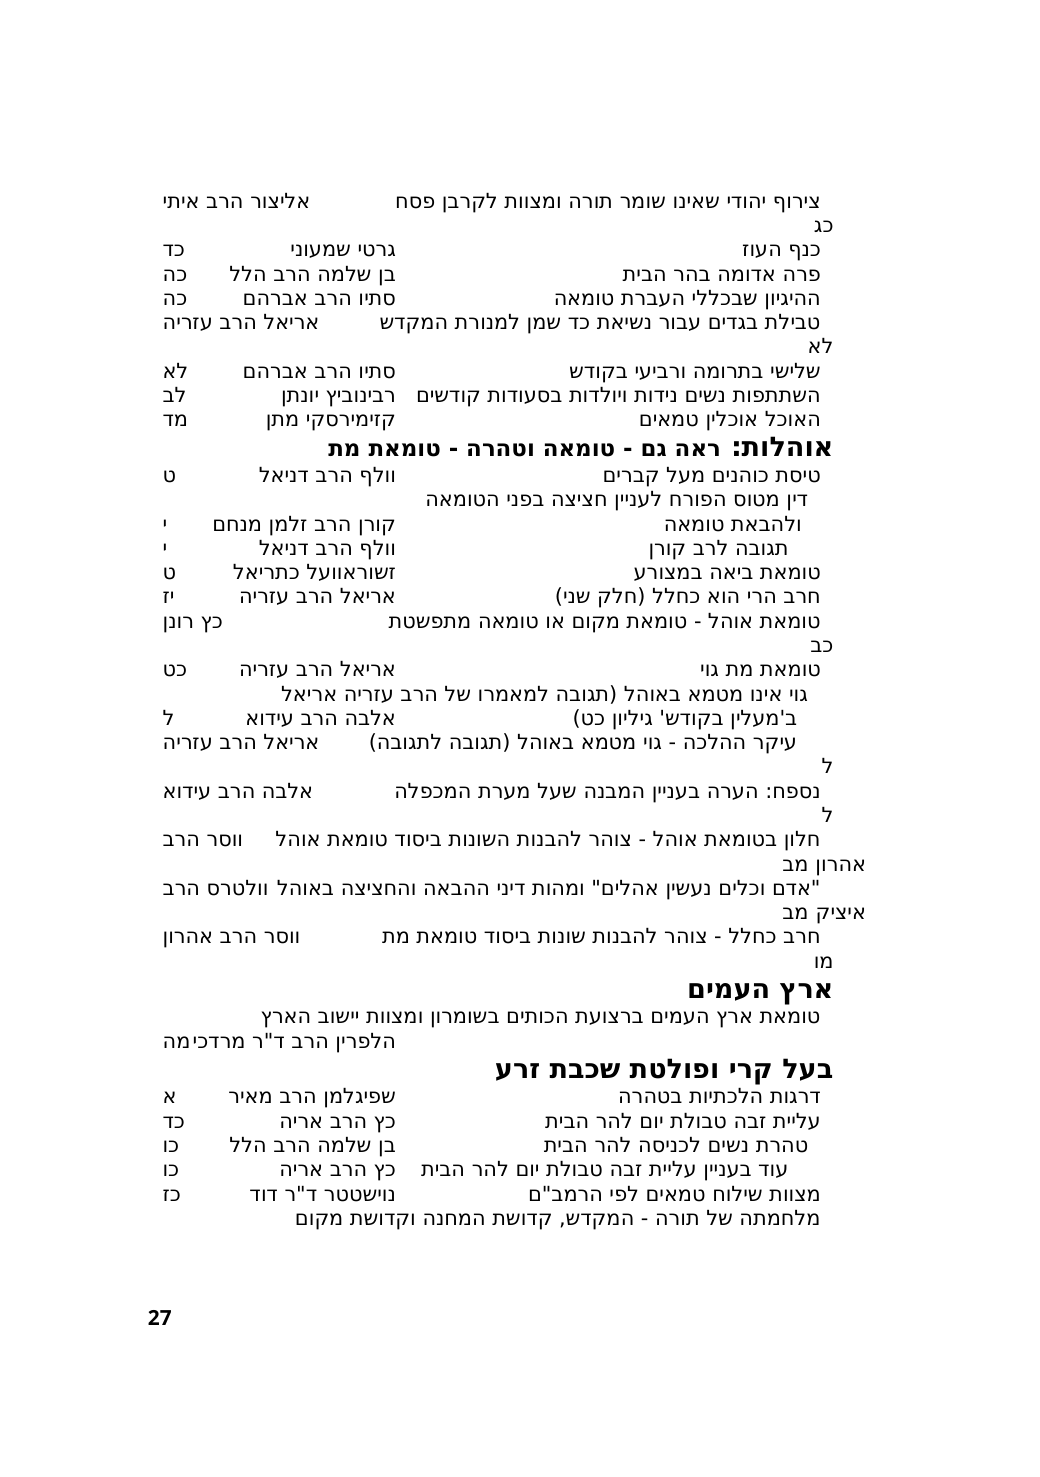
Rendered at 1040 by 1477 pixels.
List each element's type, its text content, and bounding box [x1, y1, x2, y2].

text תגובה לרב קורן וולף הרב דניאל י [148, 536, 866, 560]
text עוד בעניין עליית זבה טבולת יום להר הבית כץ הרב אריה כו [148, 1157, 866, 1182]
text ההיגיון שבכללי העברת טומאה סתיו הרב אברהם כה [148, 286, 866, 310]
text עליית זבה טבולת יום להר הבית כץ הרב אריה כד [148, 1109, 866, 1133]
subtitle ארץ העמים [148, 973, 866, 1004]
text נספח: הערה בעניין המבנה שעל מערת המכפלה אלבה הרב עידוא ל [148, 779, 866, 827]
text טומאת מת גוי אריאל הרב עזריה כט [148, 657, 866, 682]
text ולהבאת טומאה קורן הרב זלמן מנחם י [148, 512, 866, 536]
text דרגות הלכתיות בטהרה שפיגלמן הרב מאיר א [148, 1084, 866, 1109]
text "אדם וכלים נעשין אהלים" ומהות דיני ההבאה והחציצה באוהל וולטרס הרב איציק מב [148, 876, 866, 924]
text כנף העוז גרטי שמעוני כד [148, 237, 866, 262]
text חלון בטומאת אוהל - צוהר להבנות השונות ביסוד טומאת אוהל ווסר הרב אהרון מב [148, 827, 866, 876]
text מצוות שילוח טמאים לפי הרמב"ם נוישטטר ד"ר דוד כז [148, 1182, 874, 1206]
text טהרת נשים לכניסה להר הבית בן שלמה הרב הלל כו [148, 1133, 866, 1157]
text גוי אינו מטמא באוהל (תגובה למאמרו של הרב עזריה אריאל [148, 682, 866, 706]
text הלפרין הרב ד"ר מרדכי מה [148, 1029, 866, 1053]
subtitle אוהלות: ראה גם - טומאה וטהרה - טומאת מת [148, 432, 866, 463]
text טומאת ביאה במצורע זשוראוועל כתריאל ט [148, 560, 866, 584]
text טבילת בגדים עבור נשיאת כד שמן למנורת המקדש אריאל הרב עזריה לא [148, 310, 866, 359]
text עיקר ההלכה - גוי מטמא באוהל (תגובה לתגובה) אריאל הרב עזריה ל [148, 730, 866, 779]
text טומאת אוהל - טומאת מקום או טומאה מתפשטת כץ רונן כב [148, 609, 866, 657]
text דין מטוס הפורח לעניין חציצה בפני הטומאה [148, 487, 866, 512]
text השתתפות נשים נידות ויולדות בסעודות קודשים רבינוביץ יונתן לב [148, 383, 874, 407]
text חרב כחלל - צוהר להבנות שונות ביסוד טומאת מת ווסר הרב אהרון מו [148, 924, 866, 973]
text טיסת כוהנים מעל קברים וולף הרב דניאל ט [148, 463, 866, 487]
text חרב הרי הוא כחלל (חלק שני) אריאל הרב עזריה יז [148, 584, 866, 609]
text טומאת ארץ העמים ברצועת הכותים בשומרון ומצוות יישוב הארץ [148, 1004, 833, 1029]
subtitle בעל קרי ופולטת שכבת זרע [148, 1053, 866, 1084]
text ב'מעלין בקודש' גיליון כט) אלבה הרב עידוא ל [148, 706, 866, 730]
text מלחמתה של תורה - המקדש, קדושת המחנה וקדושת מקום [148, 1206, 866, 1230]
text האוכל אוכלין טמאים קזימירסקי מתן מד [148, 407, 874, 432]
text צירוף יהודי שאינו שומר תורה ומצוות לקרבן פסח אליצור הרב איתי כג [148, 189, 866, 237]
text פרה אדומה בהר הבית בן שלמה הרב הלל כה [148, 262, 866, 286]
text שלישי בתרומה ורביעי בקודש סתיו הרב אברהם לא [148, 359, 866, 383]
